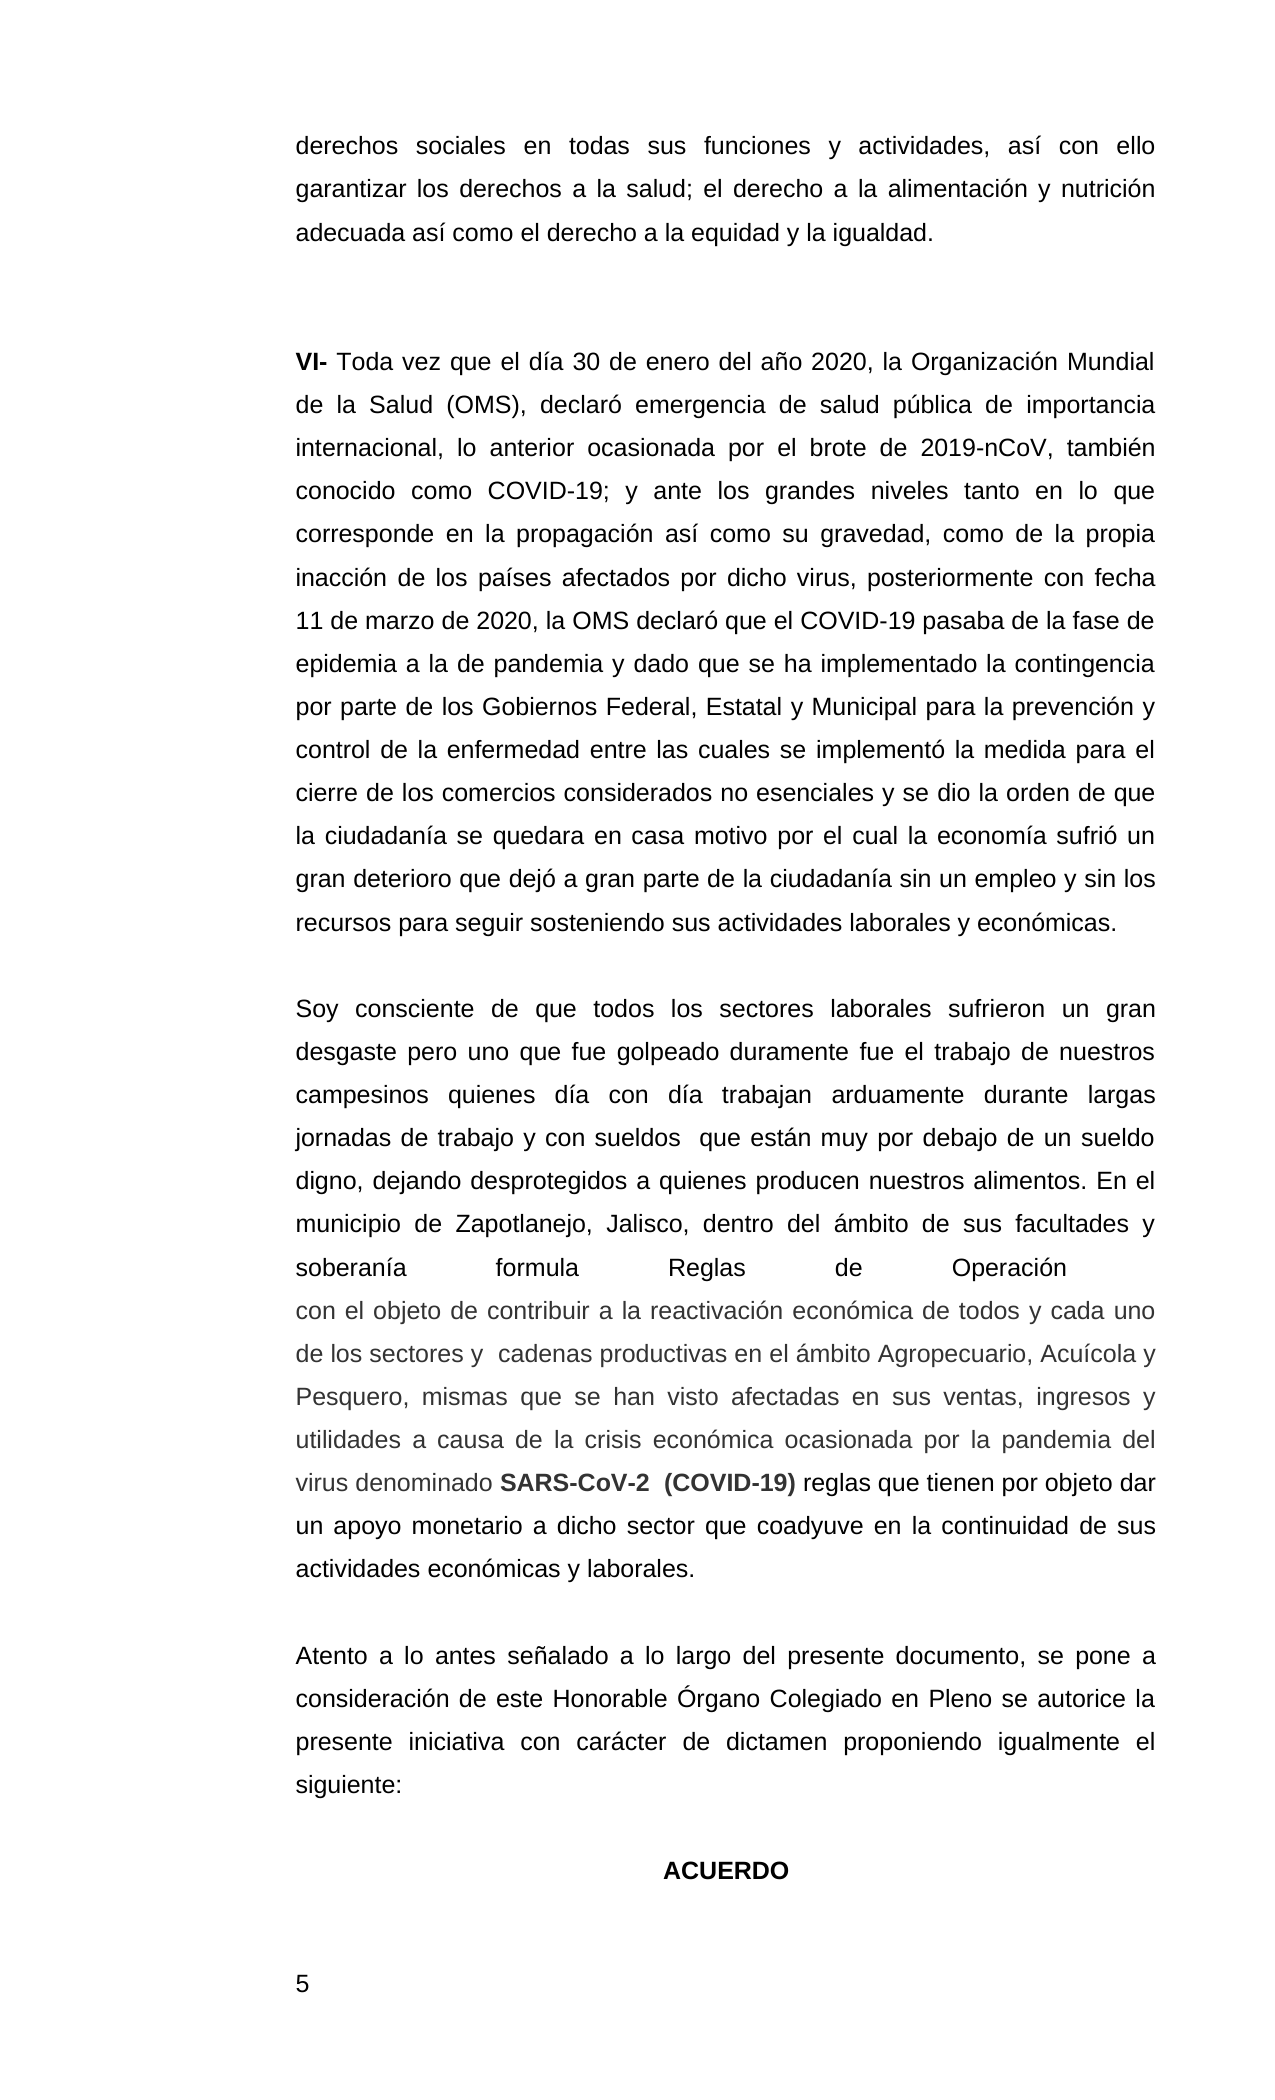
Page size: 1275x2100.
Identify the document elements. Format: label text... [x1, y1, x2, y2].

text ACUERDO [295, 1856, 1157, 1885]
text VI- Toda vez que el día 30 de enero del año 2020, la Organización Mundial de la Salud (OMS), declaró emergencia de salud pública de importancia internacional, lo anterior ocasionada por el brote de 2019-nCoV, también conocido como COVID-19; y ante los grandes niveles tanto en lo que corresponde en la propagación así como su gravedad, como de la propia inacción de los países afectados por dicho virus, posteriormente con fecha 11 de marzo de 2020, la OMS declaró que el COVID-19 pasaba de la fase de epidemia a la de pandemia y dado que se ha implementado la contingencia por parte de los Gobiernos Federal, Estatal y Municipal para la prevención y control de la enfermedad entre las cuales se implementó la medida para el cierre de los comercios considerados no esenciales y se dio la orden de que la ciudadanía se quedara en casa motivo por el cual la economía sufrió un gran deterioro que dejó a gran parte de la ciudadanía sin un empleo y sin los recursos para seguir sosteniendo sus actividades laborales y económicas. [295, 347, 1157, 936]
text Soy consciente de que todos los sectores laborales sufrieron un gran desgaste pero uno que fue golpeado duramente fue el trabajo de nuestros campesinos quienes día con día trabajan arduamente durante largas jornadas de trabajo y con sueldos que están muy por debajo de un sueldo digno, dejando desprotegidos a quienes producen nuestros alimentos. En el municipio de Zapotlanejo, Jalisco, dentro del ámbito de sus facultades y soberanía formula Reglas de Operación con el objeto de contribuir a la reactivación económica de todos y cada uno de los sectores y cadenas productivas en el ámbito Agropecuario, Acuícola y Pesquero, mismas que se han visto afectadas en sus ventas, ingresos y utilidades a causa de la crisis económica ocasionada por la pandemia del virus denominado SARS-CoV-2 (COVID-19) reglas que tienen por objeto dar un apoyo monetario a dicho sector que coadyuve en la continuidad de sus actividades económicas y laborales. [295, 994, 1157, 1583]
text Atento a lo antes señalado a lo largo del presente documento, se pone a consideración de este Honorable Órgano Colegiado en Pleno se autorice la presente iniciativa con carácter de dictamen proponiendo igualmente el siguiente: [295, 1641, 1157, 1799]
